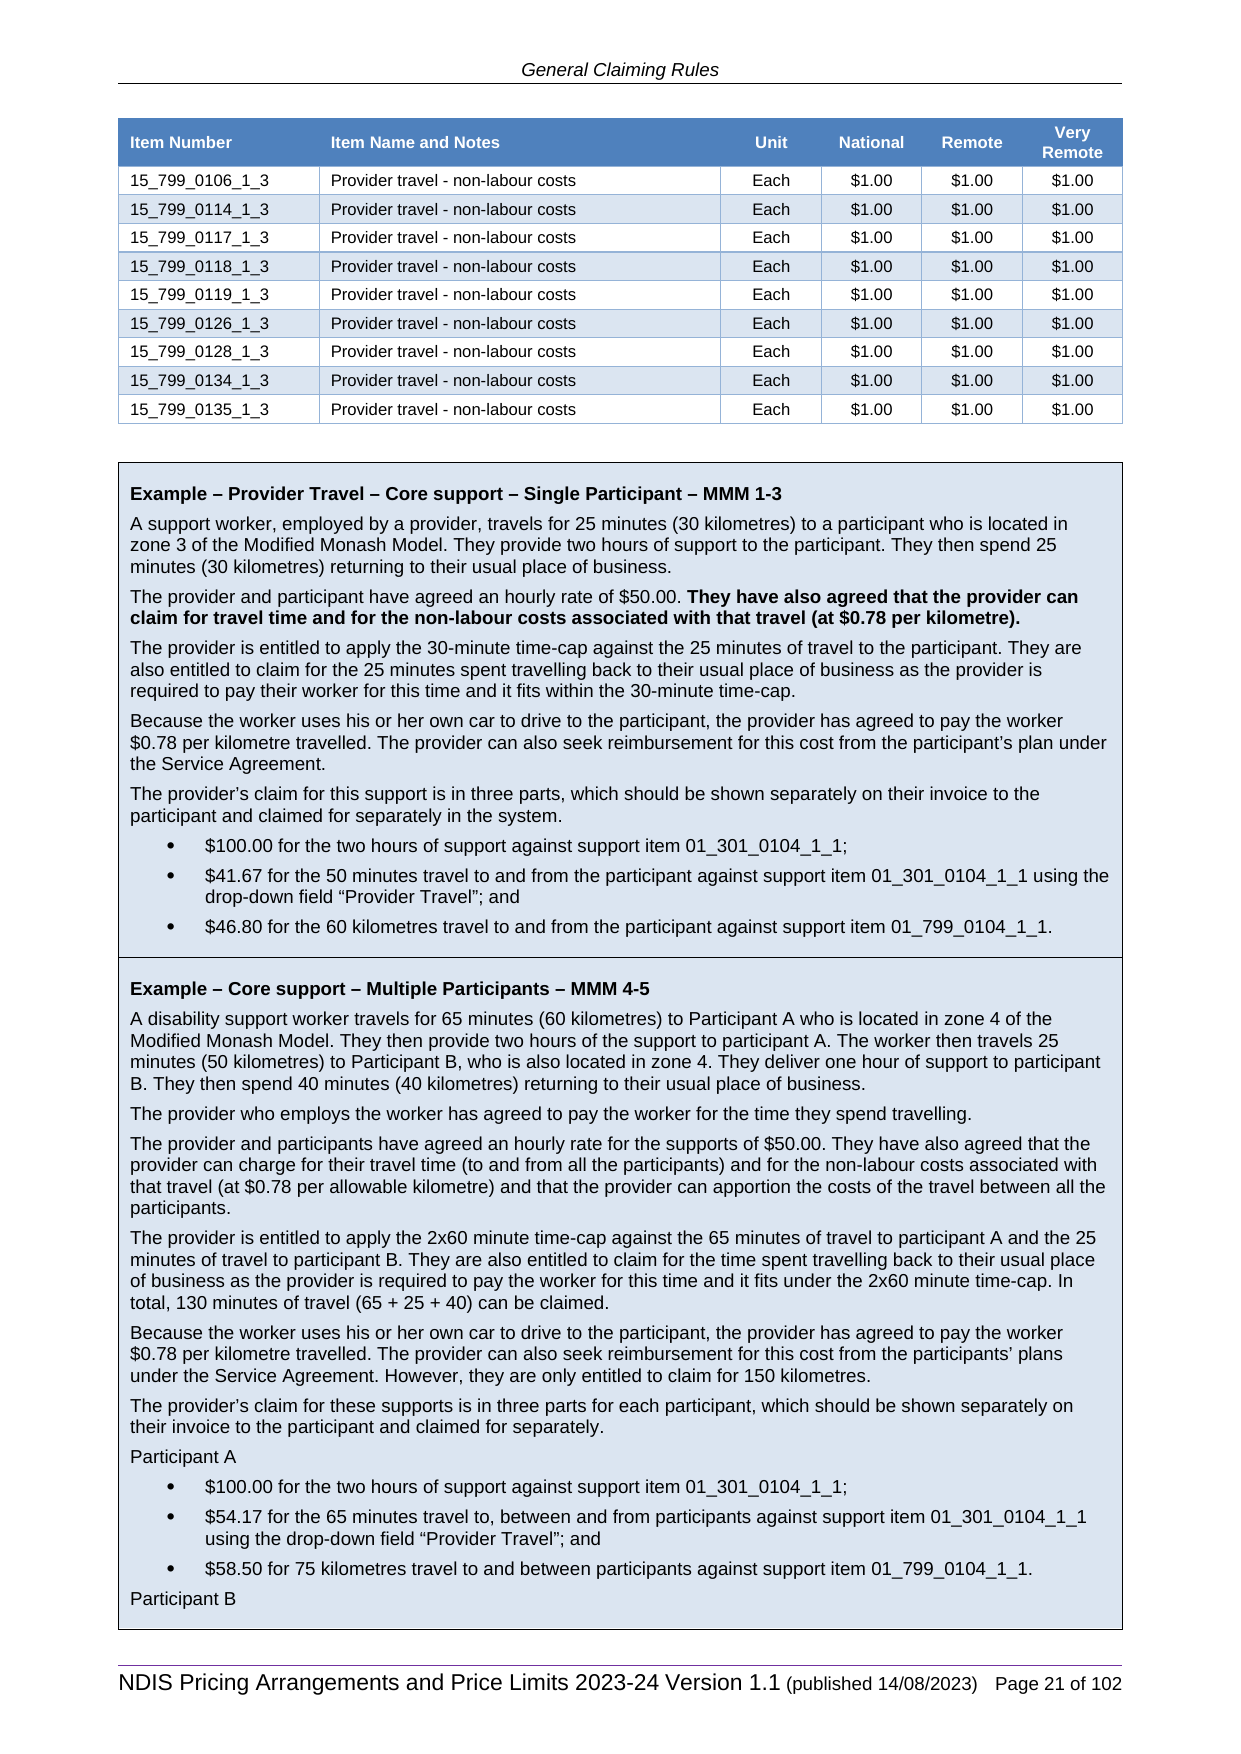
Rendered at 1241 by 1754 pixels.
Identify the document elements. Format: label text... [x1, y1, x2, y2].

table_cell Provider travel - non-labour costs [320, 338, 720, 366]
table_cell $1.00 [822, 338, 921, 366]
table_cell 15_799_0134_1_3 [119, 367, 319, 394]
table_cell Provider travel - non-labour costs [320, 395, 720, 423]
table_cell Provider travel - non-labour costs [320, 367, 720, 394]
table_cell $1.00 [822, 310, 921, 337]
table_cell $1.00 [922, 253, 1022, 280]
table_cell Each [721, 367, 821, 394]
table_cell 15_799_0114_1_3 [119, 195, 319, 223]
table_cell Each [721, 195, 821, 223]
table_header Item Name and Notes [320, 119, 720, 166]
table_cell $1.00 [1023, 224, 1122, 251]
table_cell Each [721, 253, 821, 280]
table_cell 15_799_0135_1_3 [119, 395, 319, 423]
table_cell Provider travel - non-labour costs [320, 167, 720, 194]
table_cell $1.00 [922, 338, 1022, 366]
table_cell 15_799_0118_1_3 [119, 253, 319, 280]
table_cell $1.00 [922, 195, 1022, 223]
table_cell Each [721, 281, 821, 308]
table_cell 15_799_0106_1_3 [119, 167, 319, 194]
table_cell $1.00 [1023, 253, 1122, 280]
table_cell $1.00 [1023, 367, 1122, 394]
table_cell $1.00 [822, 224, 921, 251]
table_cell $1.00 [1023, 167, 1122, 194]
table_cell Provider travel - non-labour costs [320, 195, 720, 223]
table_header Item Number [119, 119, 319, 166]
table_cell $1.00 [1023, 195, 1122, 223]
table_cell Provider travel - non-labour costs [320, 281, 720, 308]
table_cell $1.00 [1023, 281, 1122, 308]
table_cell 15_799_0119_1_3 [119, 281, 319, 308]
table_cell $1.00 [822, 167, 921, 194]
table_header Example – Provider Travel – Core support – Single Participant – MMM 1-3 A support worker, employed by a provider, travels for 25 minutes (30 kilometres) to a participant who is located in zone 3 of the Modified Monash Model. They provide two hours of support to the participant. They then spend 25 minutes (30 kilometres) returning to their usual place of business. The provider and participant have agreed an hourly rate of $50.00. They have also agreed that the provider can claim for travel time and for the non-labour costs associated with that travel (at $0.78 per kilometre). The provider is entitled to apply the 30-minute time-cap against the 25 minutes of travel to the participant. They are also entitled to claim for the 25 minutes spent travelling back to their usual place of business as the provider is required to pay their worker for this time and it fits within the 30-minute time-cap. Because the worker uses his or her own car to drive to the participant, the provider has agreed to pay the worker $0.78 per kilometre travelled. The provider can also seek reimbursement for this cost from the participant’s plan under the Service Agreement. The provider’s claim for this support is in three parts, which should be shown separately on their invoice to the participant and claimed for separately in the system. $100.00 for the two hours of support against support item 01_301_0104_1_1; $41.67 for the 50 minutes travel to and from the participant against support item 01_301_0104_1_1 using the drop-down field “Provider Travel”; and $46.80 for the 60 kilometres travel to and from the participant against support item 01_799_0104_1_1. [119, 463, 1122, 957]
table_header Unit [721, 119, 821, 166]
table_cell 15_799_0128_1_3 [119, 338, 319, 366]
table_cell $1.00 [922, 167, 1022, 194]
table_cell $1.00 [922, 224, 1022, 251]
table_cell 15_799_0126_1_3 [119, 310, 319, 337]
table_cell Each [721, 338, 821, 366]
table_cell $1.00 [922, 395, 1022, 423]
table_cell $1.00 [922, 367, 1022, 394]
table_cell $1.00 [822, 253, 921, 280]
table_cell $1.00 [822, 195, 921, 223]
table_cell $1.00 [1023, 395, 1122, 423]
table_cell $1.00 [922, 310, 1022, 337]
table_cell Provider travel - non-labour costs [320, 253, 720, 280]
table_cell $1.00 [922, 281, 1022, 308]
table_cell Each [721, 167, 821, 194]
table_header Very Remote [1023, 119, 1122, 166]
table_cell $1.00 [822, 281, 921, 308]
table_cell Each [721, 224, 821, 251]
table_cell $1.00 [1023, 338, 1122, 366]
table_cell 15_799_0117_1_3 [119, 224, 319, 251]
table_cell $1.00 [822, 367, 921, 394]
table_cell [119, 958, 1122, 1628]
table_cell Provider travel - non-labour costs [320, 224, 720, 251]
table_cell $1.00 [822, 395, 921, 423]
table_cell $1.00 [1023, 310, 1122, 337]
table_header Remote [922, 119, 1022, 166]
table_header National [822, 119, 921, 166]
table_cell Each [721, 395, 821, 423]
table_cell Each [721, 310, 821, 337]
table_cell Provider travel - non-labour costs [320, 310, 720, 337]
